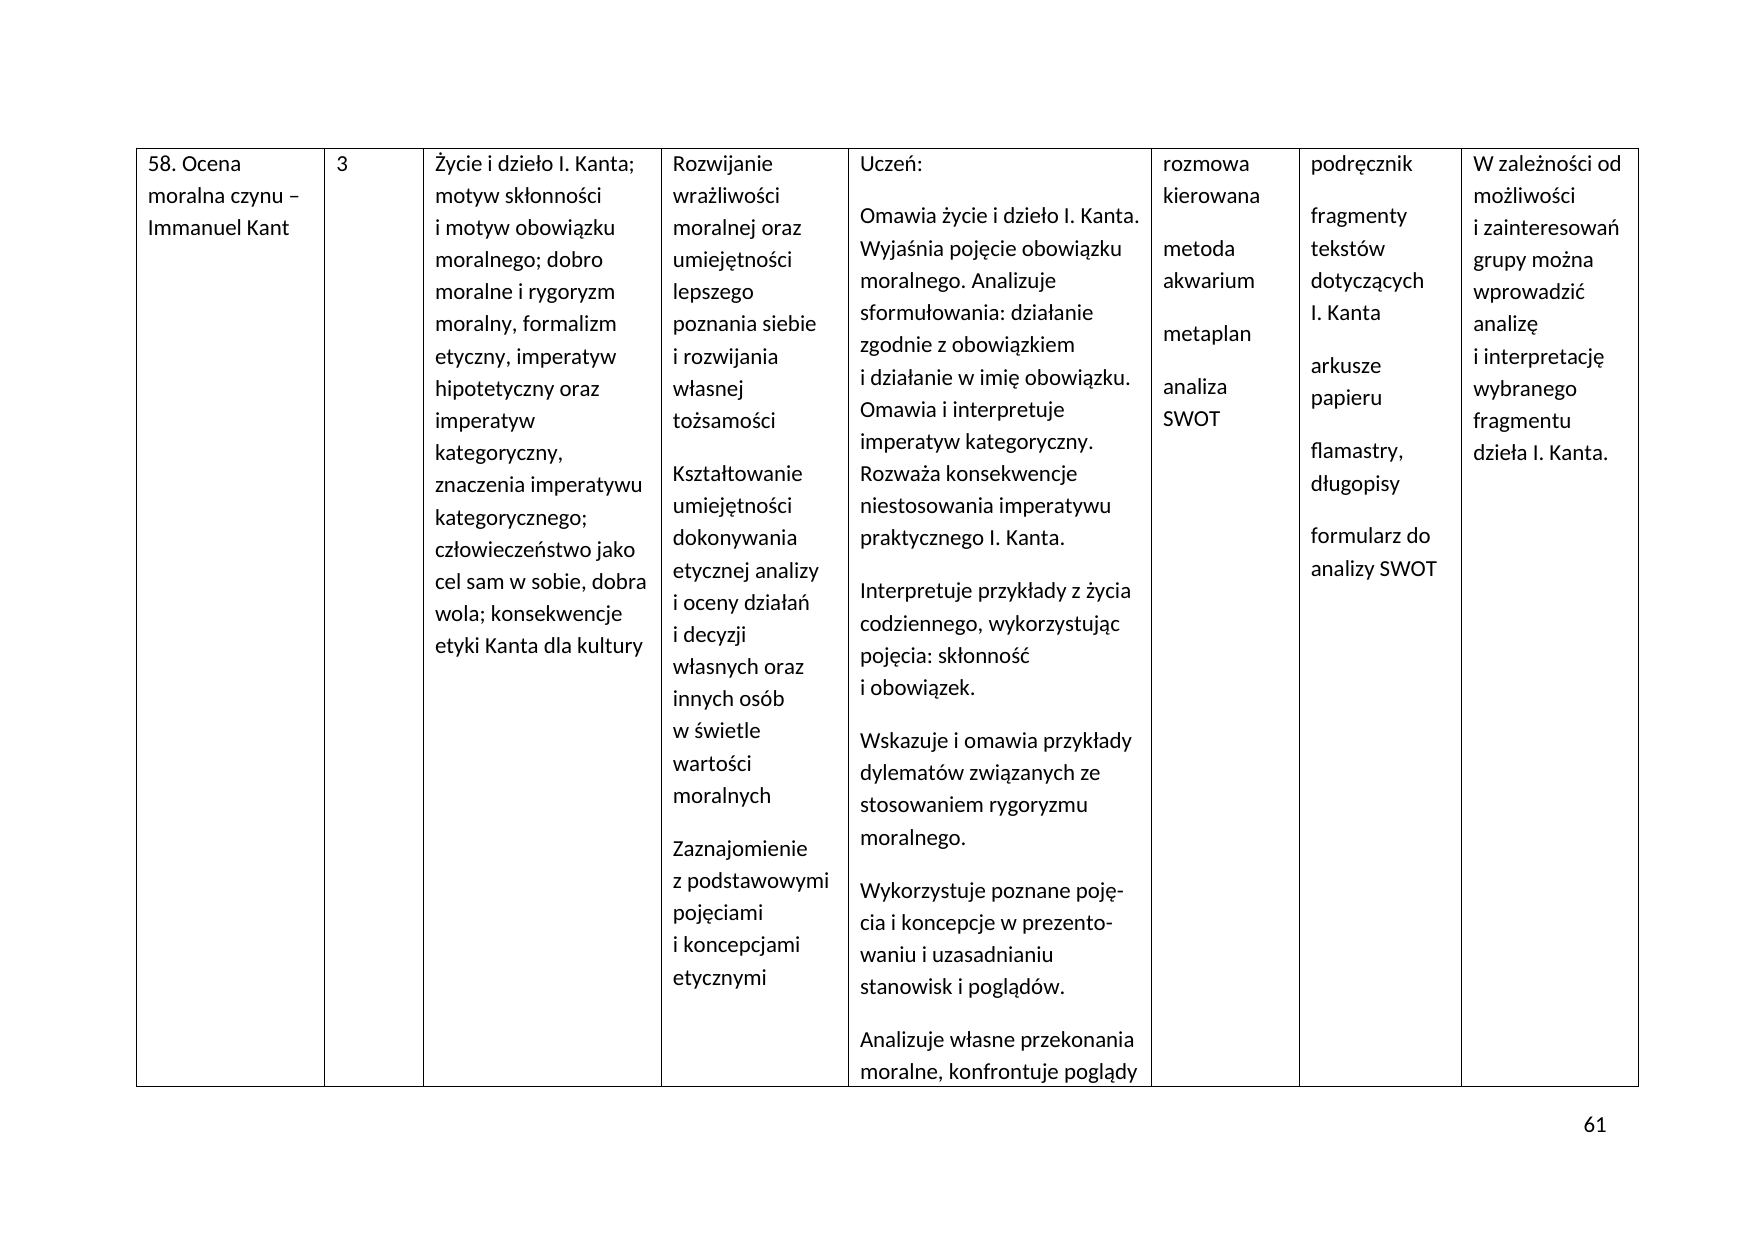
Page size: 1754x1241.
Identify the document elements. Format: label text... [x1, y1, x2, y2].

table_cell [1152, 149, 1299, 1086]
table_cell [1300, 149, 1461, 1086]
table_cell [424, 149, 661, 1086]
table_cell 3 [325, 149, 423, 1086]
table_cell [849, 149, 1151, 1086]
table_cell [1462, 149, 1638, 1086]
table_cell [137, 149, 324, 1086]
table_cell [662, 149, 848, 1086]
